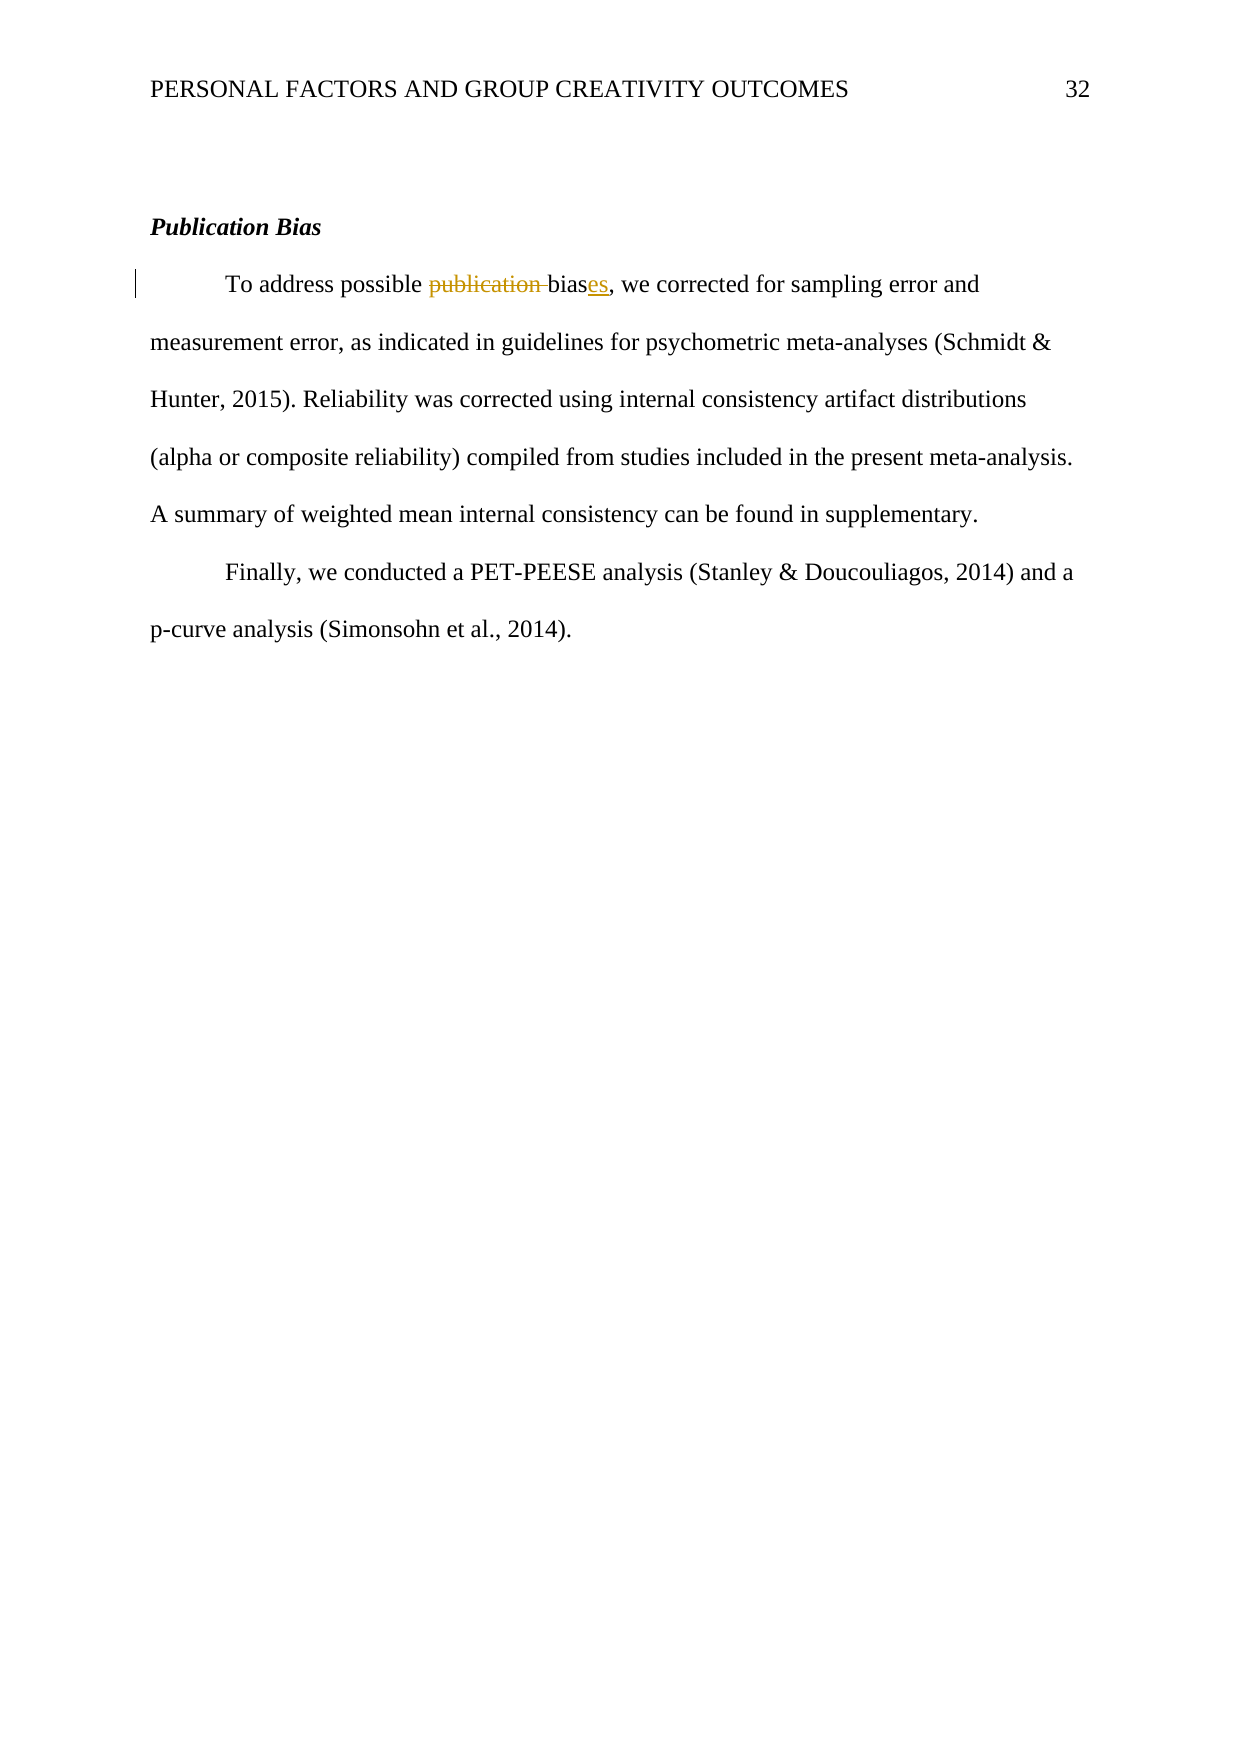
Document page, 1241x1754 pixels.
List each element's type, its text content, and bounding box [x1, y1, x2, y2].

subtitle Publication Bias [150, 212, 1090, 240]
text Finally, we conducted a PET-PEESE analysis (Stanley & Doucouliagos, 2014) and a p-curve analysis (Simonsohn et al., 2014). [150, 557, 1090, 643]
text To address possible bias, we corrected for sampling error and measurement error, as indicated in guidelines for psychometric meta-analyses (Schmidt & Hunter, 2015). Reliability was corrected using internal consistency artifact distributions (alpha or composite reliability) compiled from studies included in the present meta-analysis. A summary of weighted mean internal consistency can be found in supplementary. [150, 269, 1090, 528]
